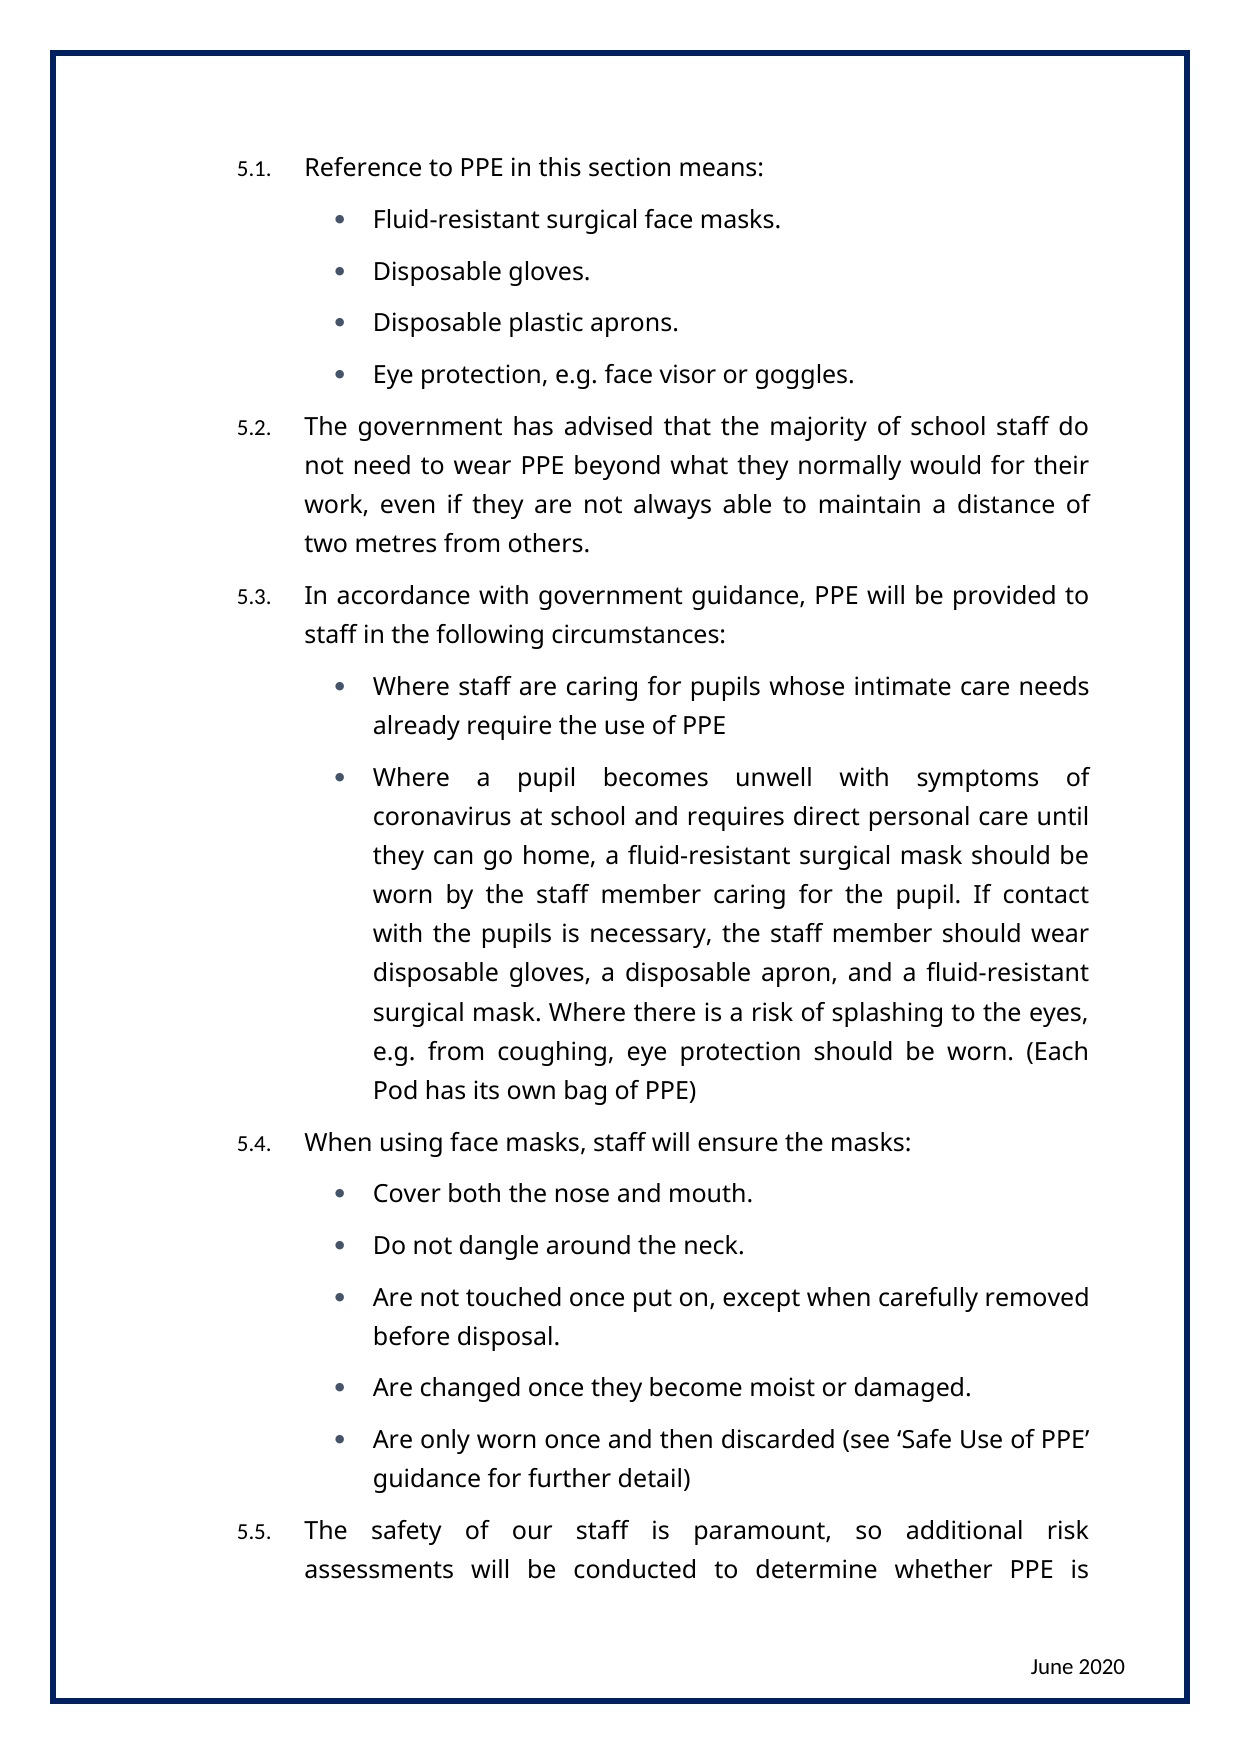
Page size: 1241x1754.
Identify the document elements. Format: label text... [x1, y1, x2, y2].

text The government has advised that the majority of school staff do not need to wear PPE beyond what they normally would for their work, even if they are not always able to maintain a distance of two metres from others. [254, 408, 1090, 560]
text Disposable gloves. [335, 253, 1090, 287]
text When using face masks, staff will ensure the masks: [254, 1124, 1090, 1158]
text Cover both the nose and mouth. [335, 1176, 1090, 1210]
text Reference to PPE in this section means: [254, 150, 1090, 184]
text Where a pupil becomes unwell with symptoms of coronavirus at school and requires direct personal care until they can go home, a fluid-resistant surgical mask should be worn by the staff member caring for the pupil. If contact with the pupils is necessary, the staff member should wear disposable gloves, a disposable apron, and a fluid-resistant surgical mask. Where there is a risk of splashing to the eyes, e.g. from coughing, eye protection should be worn. (Each Pod has its own bag of PPE) [335, 759, 1090, 1107]
text Fluid-resistant surgical face masks. [335, 202, 1090, 236]
text Disposable plastic aprons. [335, 305, 1090, 339]
text Where staff are caring for pupils whose intimate care needs already require the use of PPE [335, 668, 1090, 742]
text Are changed once they become moist or damaged. [335, 1370, 1090, 1404]
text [254, 1512, 1090, 1586]
text Are not touched once put on, except when carefully removed before disposal. [335, 1279, 1090, 1352]
text Do not dangle around the neck. [335, 1227, 1090, 1262]
text Eye protection, e.g. face visor or goggles. [335, 357, 1090, 391]
text Are only worn once and then discarded (see ‘Safe Use of PPE’ guidance for further detail) [335, 1422, 1090, 1495]
text In accordance with government guidance, PPE will be provided to staff in the following circumstances: [254, 577, 1090, 651]
